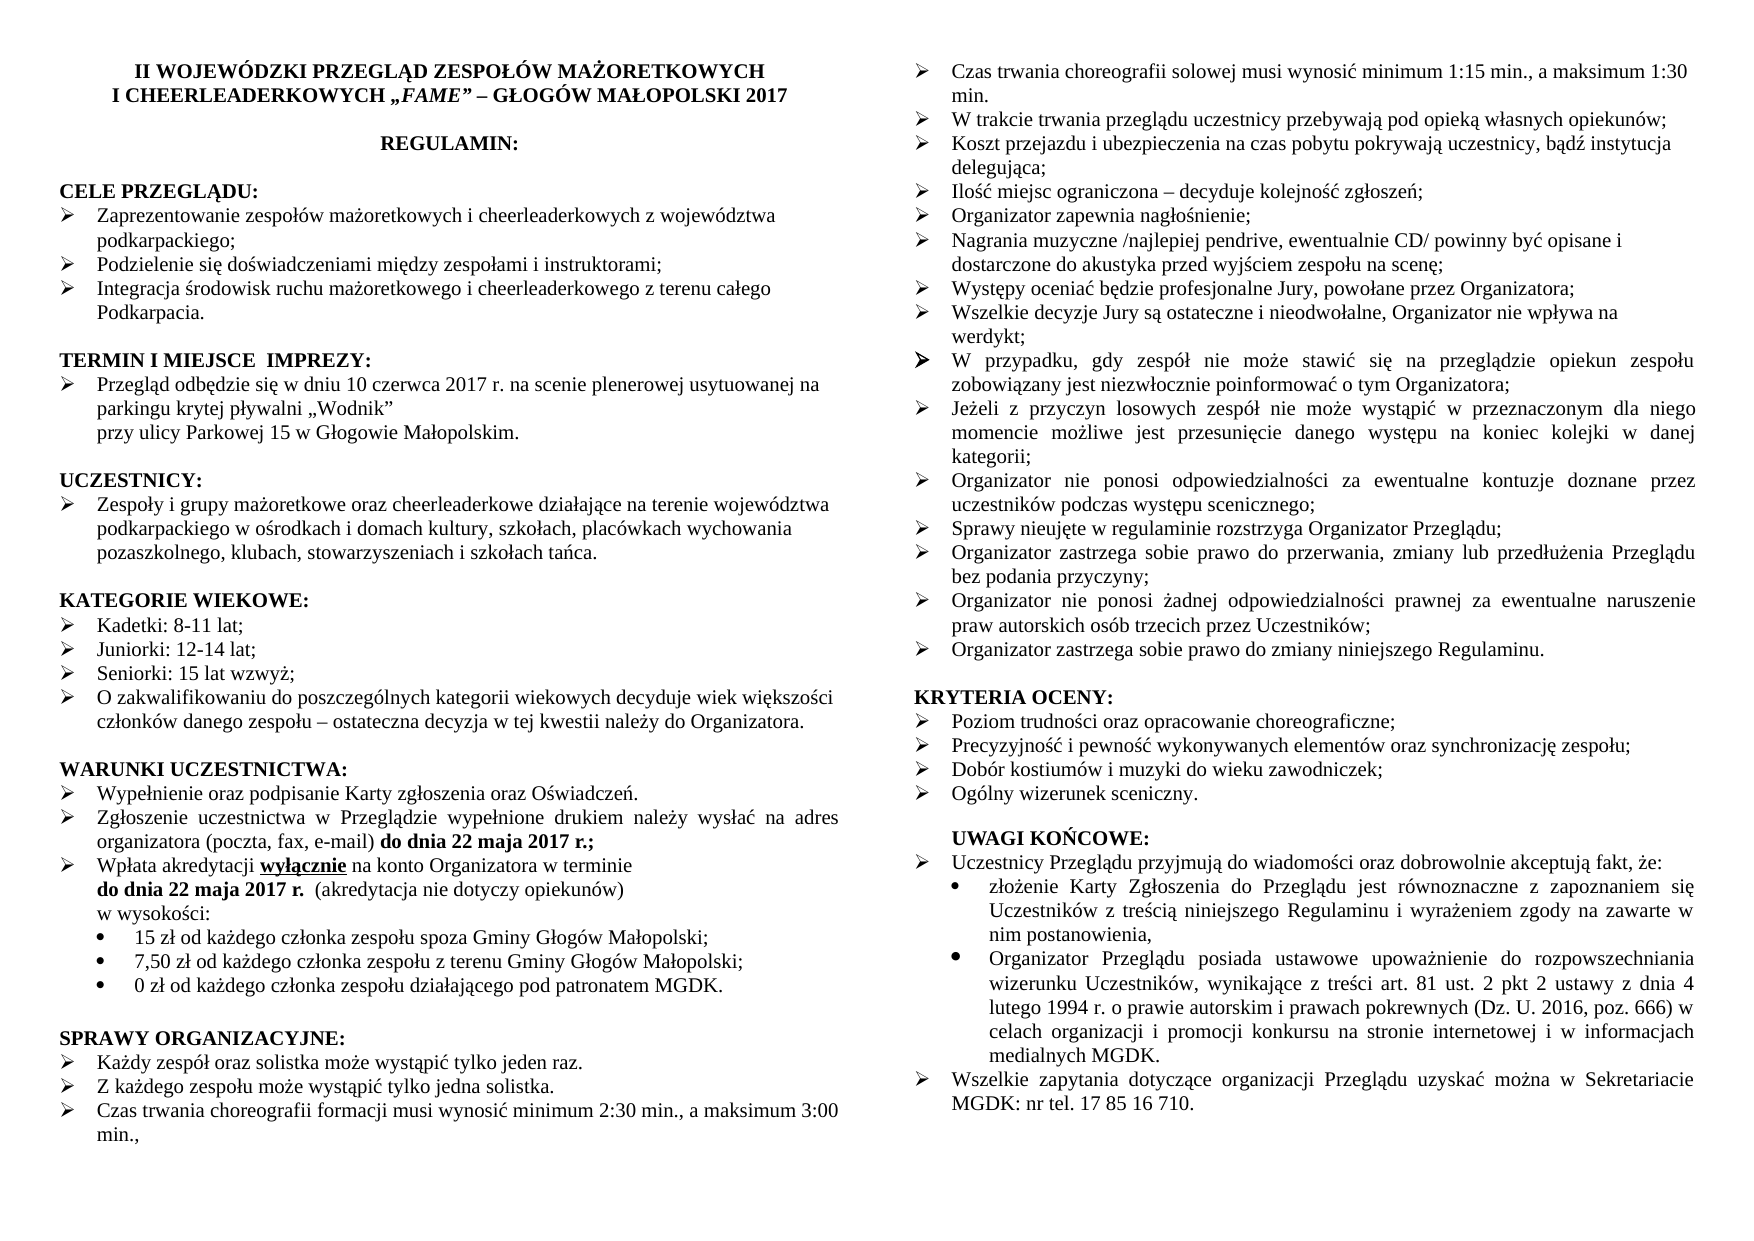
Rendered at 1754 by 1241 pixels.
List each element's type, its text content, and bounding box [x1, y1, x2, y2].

list Z każdego zespołu może wystąpić tylko jedna solistka. [59, 1074, 840, 1098]
text UCZESTNICY: [59, 468, 840, 492]
text KATEGORIE WIEKOWE: [59, 588, 840, 612]
list Organizator nie ponosi żadnej odpowiedzialności prawnej za ewentualne naruszenie praw autorskich osób trzecich przez Uczestników; [914, 588, 1696, 637]
list Zespoły i grupy mażoretkowe oraz cheerleaderkowe działające na terenie województwa podkarpackiego w ośrodkach i domach kultury, szkołach, placówkach wychowania pozaszkolnego, klubach, stowarzyszeniach i szkołach tańca. [59, 492, 840, 564]
text UWAGI KOŃCOWE: [951, 826, 1695, 850]
list Przegląd odbędzie się w dniu 10 czerwca 2017 r. na scenie plenerowej usytuowanej na parkingu krytej pływalni „Wodnik” [59, 372, 840, 420]
list Wpłata akredytacji wyłącznie na konto Organizatora w terminie [59, 853, 840, 877]
list 7,50 zł od każdego członka zespołu z terenu Gminy Głogów Małopolski; [97, 949, 840, 973]
list Podzielenie się doświadczeniami między zespołami i instruktorami; [59, 252, 840, 276]
list Wszelkie zapytania dotyczące organizacji Przeglądu uzyskać można w Sekretariacie MGDK: nr tel. 17 85 16 710. [914, 1067, 1695, 1115]
list Koszt przejazdu i ubezpieczenia na czas pobytu pokrywają uczestnicy, bądź instytucja delegująca; [914, 131, 1695, 179]
text TERMIN I MIEJSCE IMPREZY: [59, 348, 840, 372]
list Precyzyjność i pewność wykonywanych elementów oraz synchronizację zespołu; [914, 733, 1695, 757]
list Poziom trudności oraz opracowanie choreograficzne; [914, 709, 1695, 733]
list Występy oceniać będzie profesjonalne Jury, powołane przez Organizatora; [914, 276, 1695, 300]
list złożenie Karty Zgłoszenia do Przeglądu jest równoznaczne z zapoznaniem się Uczestników z treścią niniejszego Regulaminu i wyrażeniem zgody na zawarte w nim postanowienia, [951, 874, 1695, 946]
list Integracja środowisk ruchu mażoretkowego i cheerleaderkowego z terenu całego Podkarpacia. [59, 276, 840, 324]
list Nagrania muzyczne /najlepiej pendrive, ewentualnie CD/ powinny być opisane i dostarczone do akustyka przed wyjściem zespołu na scenę; [914, 227, 1695, 276]
list Sprawy nieujęte w regulaminie rozstrzyga Organizator Przeglądu; [914, 516, 1696, 540]
list Ilość miejsc ograniczona – decyduje kolejność zgłoszeń; [914, 179, 1695, 203]
list Organizator zastrzega sobie prawo do zmiany niniejszego Regulaminu. [914, 637, 1696, 661]
list Dobór kostiumów i muzyki do wieku zawodniczek; [914, 757, 1695, 781]
list W przypadku, gdy zespół nie może stawić się na przeglądzie opiekun zespołu zobowiązany jest niezwłocznie poinformować o tym Organizatora; [914, 348, 1695, 396]
text w wysokości: [97, 901, 840, 925]
text przy ulicy Parkowej 15 w Głogowie Małopolskim. [97, 420, 840, 444]
list O zakwalifikowaniu do poszczególnych kategorii wiekowych decyduje wiek większości członków danego zespołu – ostateczna decyzja w tej kwestii należy do Organizatora. [59, 685, 840, 733]
list Każdy zespół oraz solistka może wystąpić tylko jeden raz. [59, 1049, 840, 1074]
list Uczestnicy Przeglądu przyjmują do wiadomości oraz dobrowolnie akceptują fakt, że: [914, 850, 1696, 874]
list Zaprezentowanie zespołów mażoretkowych i cheerleaderkowych z województwa podkarpackiego; [59, 203, 840, 252]
list Organizator zastrzega sobie prawo do przerwania, zmiany lub przedłużenia Przeglądu bez podania przyczyny; [914, 540, 1696, 588]
text do dnia 22 maja 2017 r. (akredytacja nie dotyczy opiekunów) [97, 877, 840, 901]
list Seniorki: 15 lat wzwyż; [59, 661, 840, 685]
list Kadetki: 8-11 lat; [59, 612, 840, 637]
list Juniorki: 12-14 lat; [59, 637, 840, 661]
list Organizator zapewnia nagłośnienie; [914, 203, 1695, 227]
text SPRAWY ORGANIZACYJNE: [59, 1026, 840, 1049]
list Wypełnienie oraz podpisanie Karty zgłoszenia oraz Oświadczeń. [59, 781, 840, 805]
list 0 zł od każdego członka zespołu działającego pod patronatem MGDK. [97, 973, 840, 997]
list KRYTERIA OCENY: [914, 685, 1695, 709]
text I CHEERLEADERKOWYCH „FAME” – GŁOGÓW MAŁOPOLSKI 2017 [59, 83, 840, 107]
text II WOJEWÓDZKI PRZEGLĄD ZESPOŁÓW MAŻORETKOWYCH [59, 59, 840, 83]
list W trakcie trwania przeglądu uczestnicy przebywają pod opieką własnych opiekunów; [914, 107, 1695, 131]
list Zgłoszenie uczestnictwa w Przeglądzie wypełnione drukiem należy wysłać na adres organizatora (poczta, fax, e-mail) do dnia 22 maja 2017 r.; [59, 805, 840, 853]
list Czas trwania choreografii formacji musi wynosić minimum 2:30 min., a maksimum 3:00 min., [59, 1098, 840, 1146]
list Czas trwania choreografii solowej musi wynosić minimum 1:15 min., a maksimum 1:30 min. [914, 59, 1695, 107]
text CELE PRZEGLĄDU: [59, 179, 840, 203]
text WARUNKI UCZESTNICTWA: [59, 757, 840, 781]
list Ogólny wizerunek sceniczny. [914, 781, 1695, 805]
list Organizator nie ponosi odpowiedzialności za ewentualne kontuzje doznane przez uczestników podczas występu scenicznego; [914, 468, 1696, 516]
list Wszelkie decyzje Jury są ostateczne i nieodwołalne, Organizator nie wpływa na werdykt; [914, 300, 1695, 348]
list 15 zł od każdego członka zespołu spoza Gminy Głogów Małopolski; [97, 925, 840, 949]
list Organizator Przeglądu posiada ustawowe upoważnienie do rozpowszechniania wizerunku Uczestników, wynikające z treści art. 81 ust. 2 pkt 2 ustawy z dnia 4 lutego 1994 r. o prawie autorskim i prawach pokrewnych (Dz. U. 2016, poz. 666) w celach organizacji i promocji konkursu na stronie internetowej i w informacjach medialnych MGDK. [951, 946, 1695, 1067]
text REGULAMIN: [59, 131, 840, 155]
list Jeżeli z przyczyn losowych zespół nie może wystąpić w przeznaczonym dla niego momencie możliwe jest przesunięcie danego występu na koniec kolejki w danej kategorii; [914, 396, 1696, 468]
